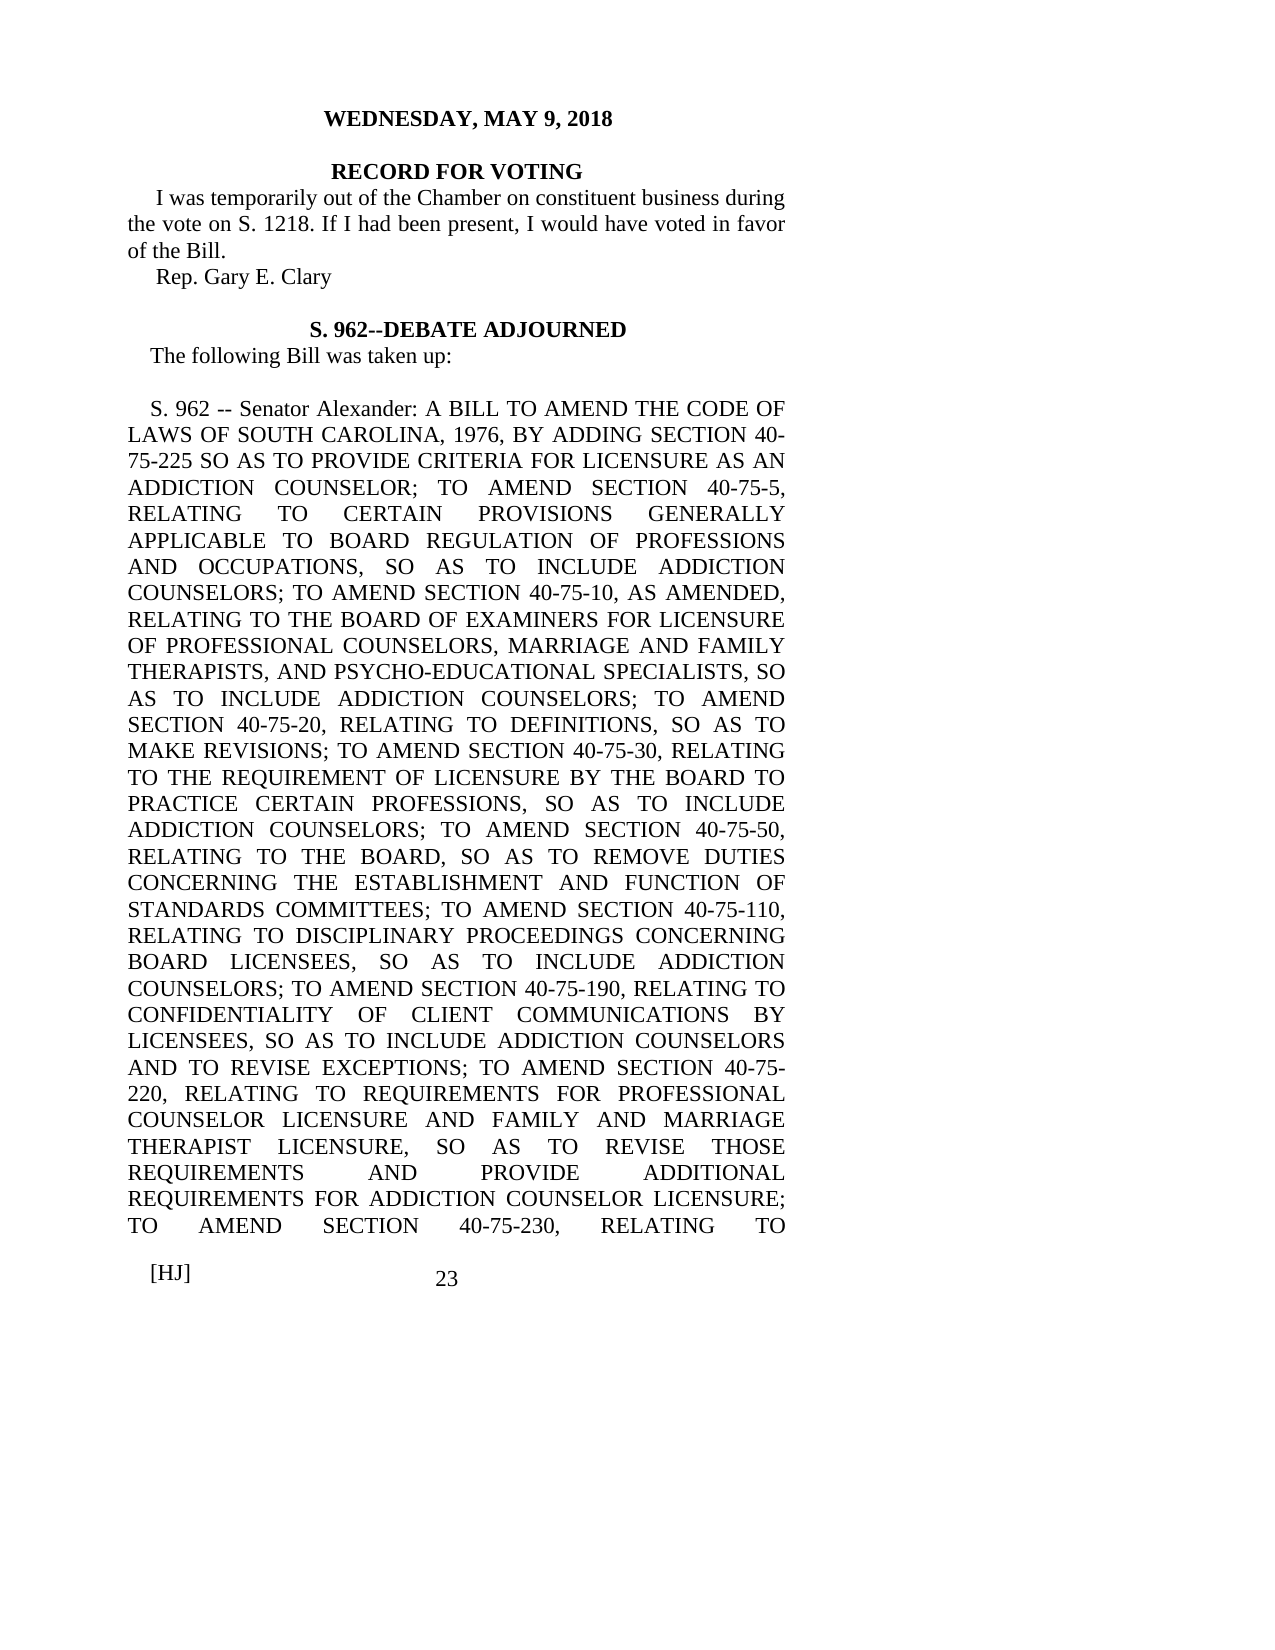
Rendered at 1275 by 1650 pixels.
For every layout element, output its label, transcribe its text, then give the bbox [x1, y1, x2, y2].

title RECORD FOR VOTING [127, 158, 786, 184]
text Rep. Gary E. Clary [127, 263, 786, 289]
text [127, 395, 786, 1238]
text The following Bill was taken up: [127, 342, 786, 368]
text S. 962--DEBATE ADJOURNED [127, 316, 786, 342]
text I was temporarily out of the Chamber on constituent business during the vote on S. 1218. If I had been present, I would have voted in favor of the Bill. [127, 184, 786, 263]
